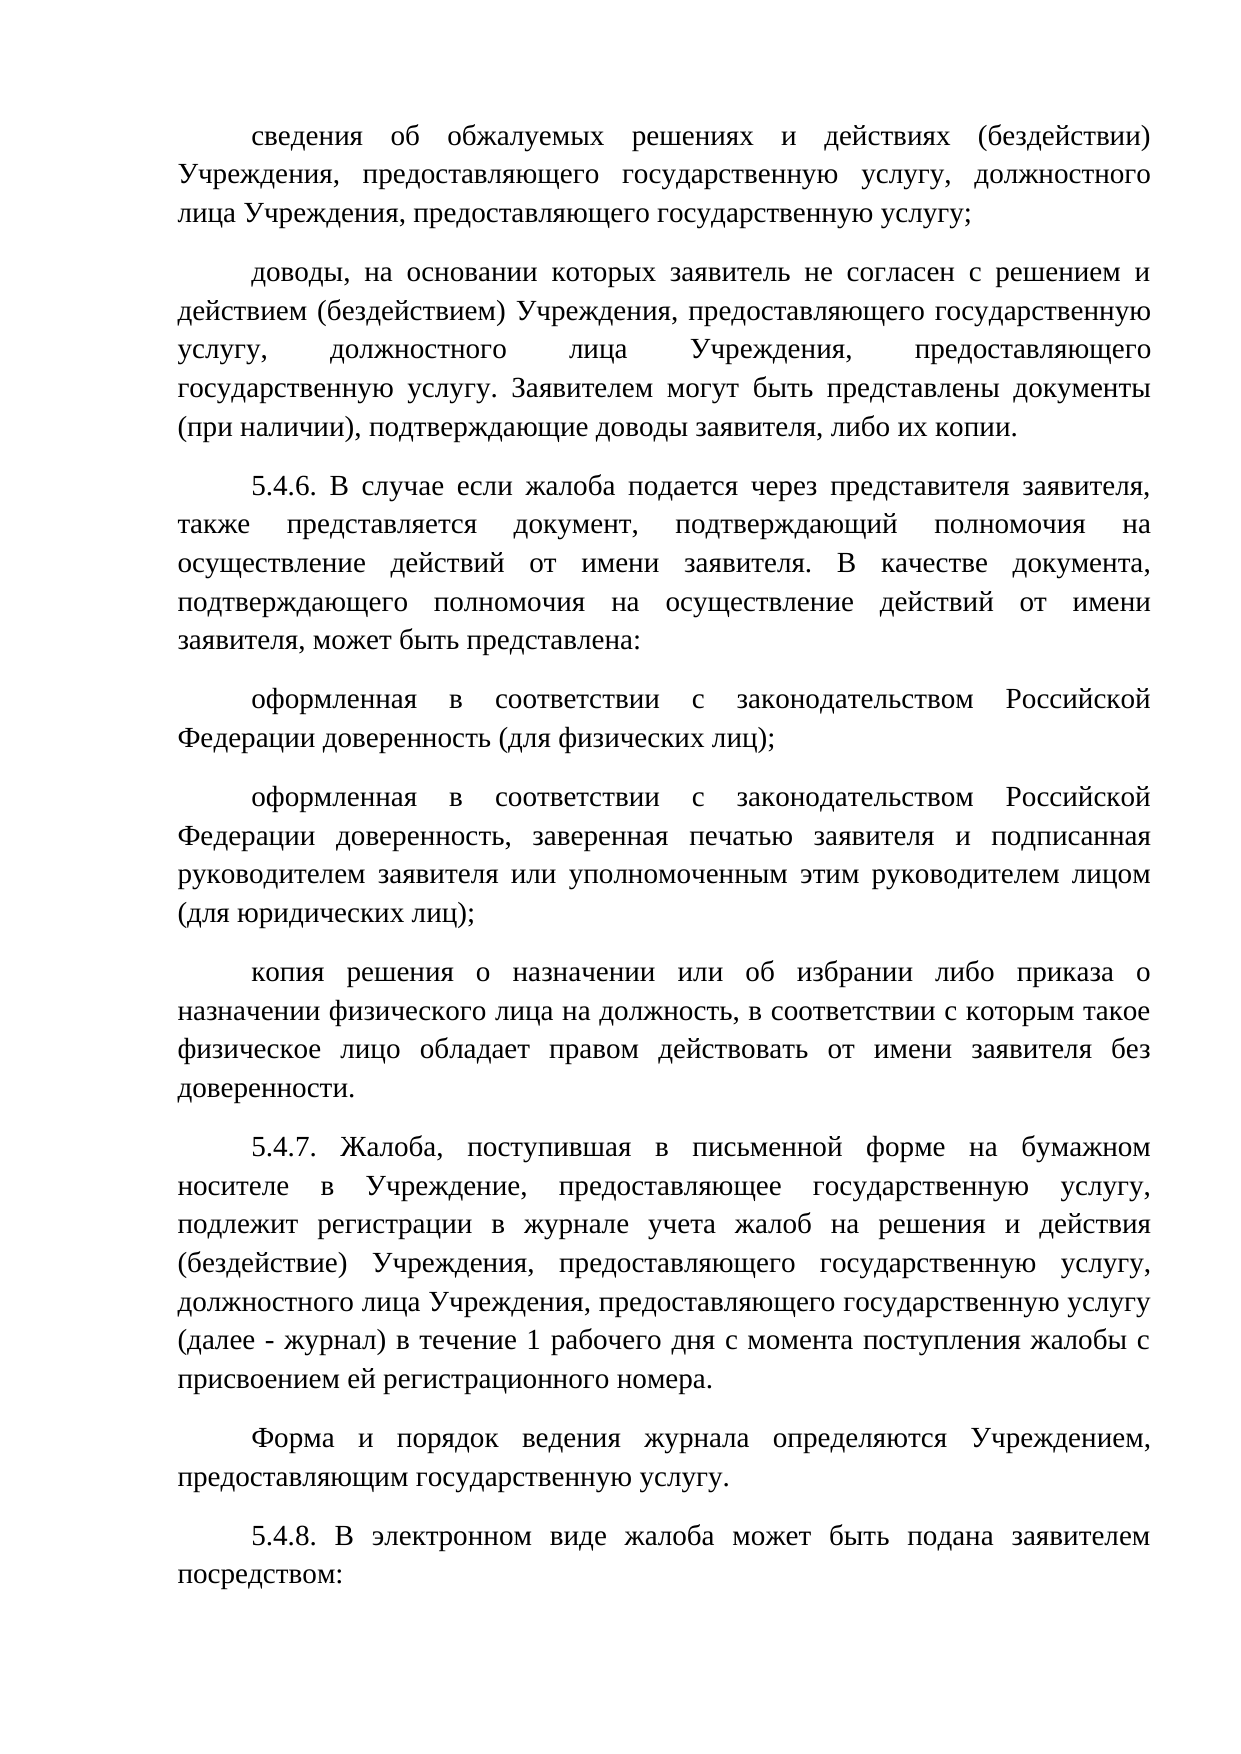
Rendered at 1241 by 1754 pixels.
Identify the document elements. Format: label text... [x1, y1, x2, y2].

text оформленная в соответствии с законодательством Российской Федерации доверенность, заверенная печатью заявителя и подписанная руководителем заявителя или уполномоченным этим руководителем лицом (для юридических лиц); [177, 779, 1152, 929]
text 5.4.8. В электронном виде жалоба может быть подана заявителем посредством: [177, 1518, 1152, 1590]
text 5.4.7. Жалоба, поступившая в письменной форме на бумажном носителе в Учреждение, предоставляющее государственную услугу, подлежит регистрации в журнале учета жалоб на решения и действия (бездействие) Учреждения, предоставляющего государственную услугу, должностного лица Учреждения, предоставляющего государственную услугу (далее - журнал) в течение 1 рабочего дня с момента поступления жалобы с присвоением ей регистрационного номера. [177, 1129, 1152, 1394]
text оформленная в соответствии с законодательством Российской Федерации доверенность (для физических лиц); [177, 682, 1152, 754]
text сведения об обжалуемых решениях и действиях (бездействии) Учреждения, предоставляющего государственную услугу, должностного лица Учреждения, предоставляющего государственную услугу; [177, 118, 1152, 229]
text 5.4.6. В случае если жалоба подается через представителя заявителя, также представляется документ, подтверждающий полномочия на осуществление действий от имени заявителя. В качестве документа, подтверждающего полномочия на осуществление действий от имени заявителя, может быть представлена: [177, 468, 1152, 656]
text Форма и порядок ведения журнала определяются Учреждением, предоставляющим государственную услугу. [177, 1420, 1152, 1492]
text копия решения о назначении или об избрании либо приказа о назначении физического лица на должность, в соответствии с которым такое физическое лицо обладает правом действовать от имени заявителя без доверенности. [177, 954, 1152, 1104]
text доводы, на основании которых заявитель не согласен с решением и действием (бездействием) Учреждения, предоставляющего государственную услугу, должностного лица Учреждения, предоставляющего государственную услугу. Заявителем могут быть представлены документы (при наличии), подтверждающие доводы заявителя, либо их копии. [177, 254, 1152, 442]
